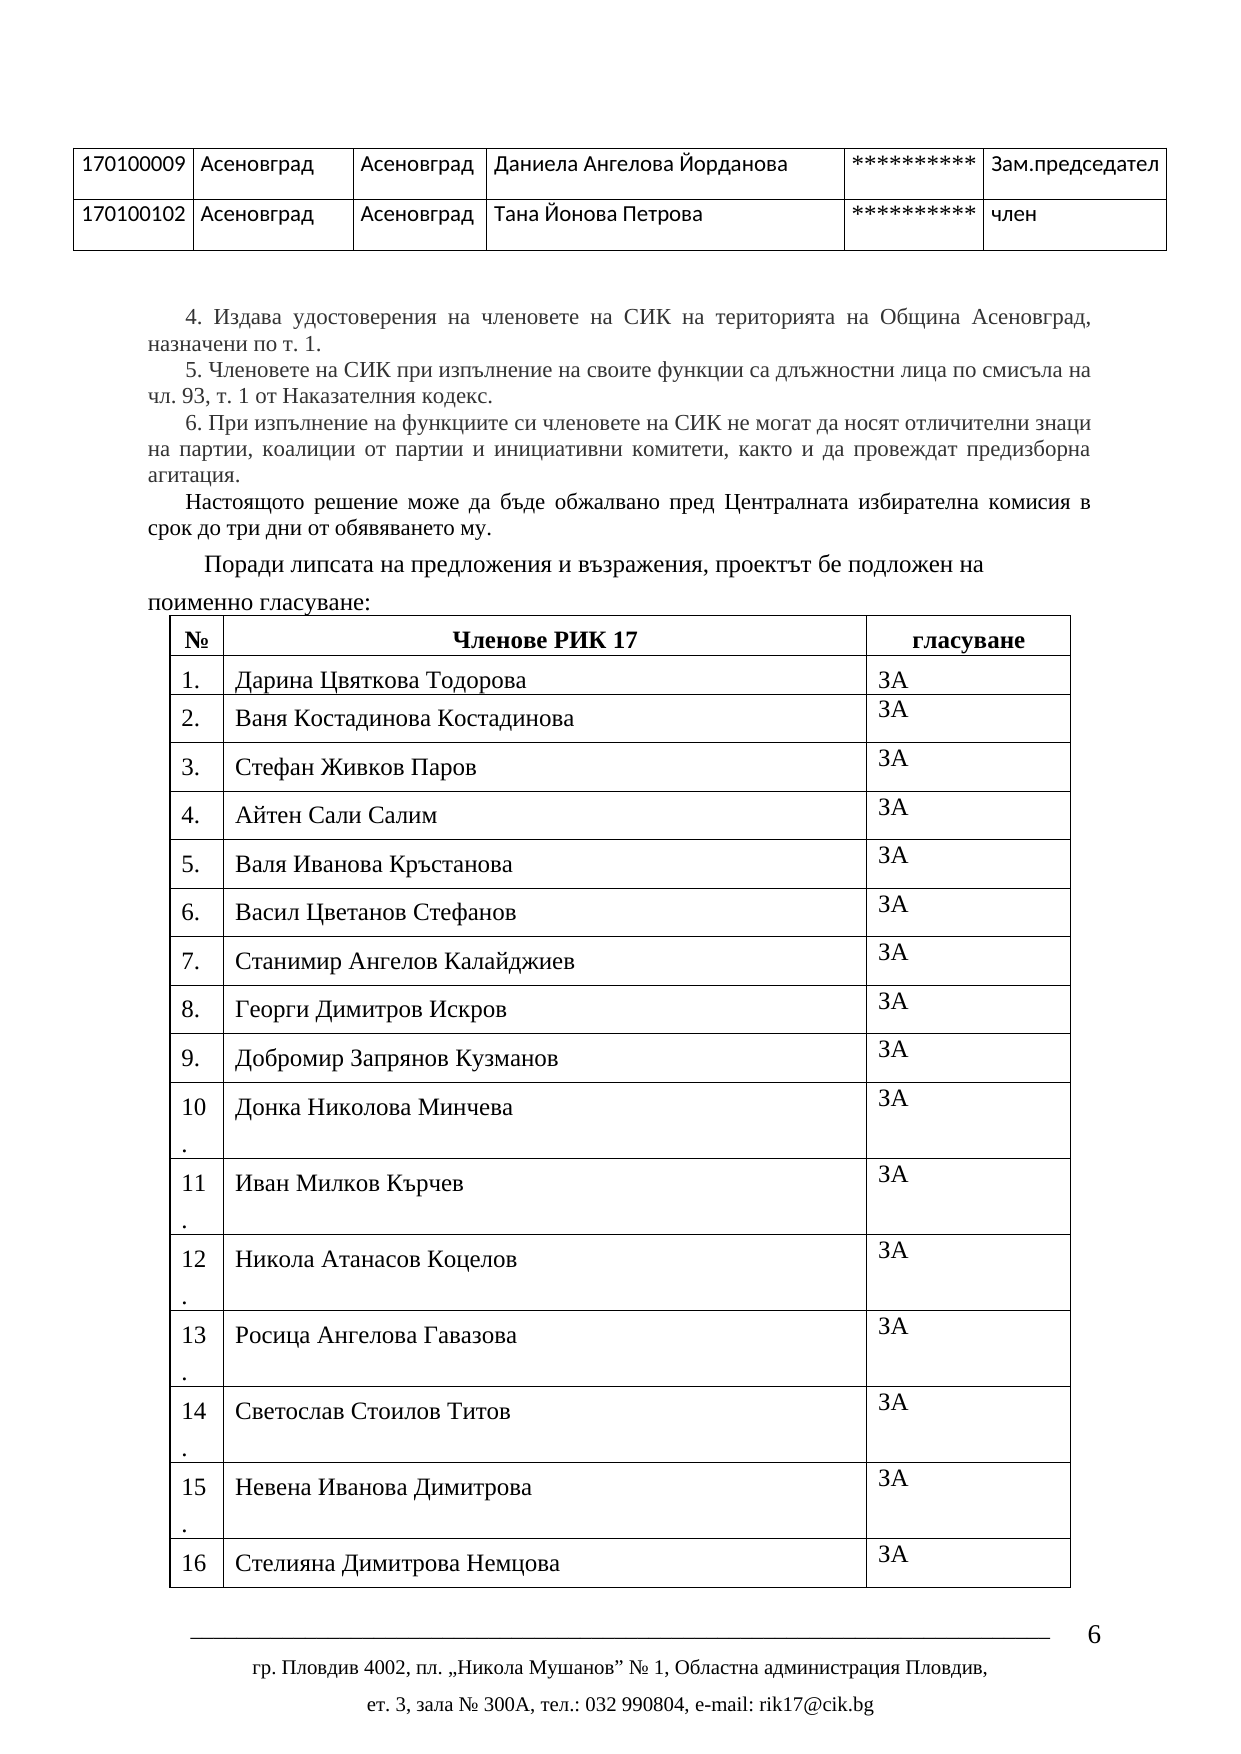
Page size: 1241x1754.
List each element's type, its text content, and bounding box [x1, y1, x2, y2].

text 6. При изпълнение на функциите си членовете на СИК не могат да носят отличителни знаци на партии, коалиции от партии и инициативни комитети, както и да провеждат предизборна агитация. [148, 409, 1093, 488]
table_cell 6. [171, 889, 223, 936]
table_cell 11. [171, 1159, 223, 1234]
table_cell 5. [171, 840, 223, 888]
table_cell 4. [171, 792, 223, 839]
text 4. Издава удостоверения на членовете на СИК на територията на Община Асеновград, назначени по т. 1. [148, 303, 1093, 356]
table_cell ЗА [867, 1311, 1070, 1386]
text 5. Членовете на СИК при изпълнение на своите функции са длъжностни лица по смисъла на чл. 93, т. 1 от Наказателния кодекс. [148, 356, 1093, 409]
text Поради липсата на предложения и възражения, проектът бе подложен на поименно гласуване: [148, 540, 1093, 615]
table_cell ЗА [867, 1387, 1070, 1462]
table_cell ЗА [867, 743, 1070, 791]
table_cell Никола Атанасов Коцелов [224, 1235, 866, 1310]
table_cell ЗА [867, 1034, 1070, 1082]
table_cell ЗА [867, 695, 1070, 742]
table_cell ЗА [867, 1159, 1070, 1234]
table_cell 16. [171, 1539, 223, 1587]
table_cell Асеновград [354, 149, 486, 198]
table_cell Валя Иванова Кръстанова [224, 840, 866, 888]
table_cell Ваня Костадинова Костадинова [224, 695, 866, 742]
table_cell ЗА [867, 840, 1070, 888]
table_cell Георги Димитров Искров [224, 986, 866, 1033]
table_cell член [984, 200, 1166, 249]
table_cell ЗА [867, 1235, 1070, 1310]
table_cell Даниела Ангелова Йорданова [487, 149, 844, 198]
table_cell Иван Милков Кърчев [224, 1159, 866, 1234]
table_cell Росица Ангелова Гавазова [224, 1311, 866, 1386]
table_cell 2. [171, 695, 223, 742]
table_cell ********** [845, 149, 983, 198]
table_header № [171, 616, 223, 655]
table_cell Дарина Цвяткова Тодорова [224, 656, 866, 693]
table_cell Асеновград [194, 149, 353, 198]
table_cell ЗА [867, 656, 1070, 693]
table_cell Тана Йонова Петрова [487, 200, 844, 249]
table_cell Зам.председател [984, 149, 1166, 198]
table_cell ЗА [867, 1083, 1070, 1158]
table_cell 7. [171, 937, 223, 985]
table_cell Добромир Запрянов Кузманов [224, 1034, 866, 1082]
table_cell Стефан Живков Паров [224, 743, 866, 791]
table_cell 10. [171, 1083, 223, 1158]
table_cell ********** [845, 200, 983, 249]
table_cell ЗА [867, 986, 1070, 1033]
table_cell 1. [171, 656, 223, 693]
table_cell ЗА [867, 937, 1070, 985]
table_cell ЗА [867, 792, 1070, 839]
table_cell Донка Николова Минчева [224, 1083, 866, 1158]
table_cell ЗА [867, 889, 1070, 936]
table_cell Айтен Сали Салим [224, 792, 866, 839]
table_header Членове РИК 17 [224, 616, 866, 655]
table_cell 15. [171, 1463, 223, 1538]
table_cell 14. [171, 1387, 223, 1462]
table_cell 12. [171, 1235, 223, 1310]
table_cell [224, 1539, 866, 1587]
table_cell Асеновград [354, 200, 486, 249]
table_header гласуване [867, 616, 1070, 655]
table_cell 170100009 [74, 149, 193, 198]
table_cell Светослав Стоилов Титов [224, 1387, 866, 1462]
table_cell Васил Цветанов Стефанов [224, 889, 866, 936]
table_cell Станимир Ангелов Калайджиев [224, 937, 866, 985]
table_cell ЗА [867, 1539, 1070, 1587]
table_cell 13. [171, 1311, 223, 1386]
table_cell 3. [171, 743, 223, 791]
text Настоящото решение може да бъде обжалвано пред Централната избирателна комисия в срок до три дни от обявяването му. [148, 488, 1093, 540]
table_cell Невена Иванова Димитрова [224, 1463, 866, 1538]
table_cell Асеновград [194, 200, 353, 249]
table_cell ЗА [867, 1463, 1070, 1538]
table_cell 9. [171, 1034, 223, 1082]
table_cell 170100102 [74, 200, 193, 249]
table_cell 8. [171, 986, 223, 1033]
